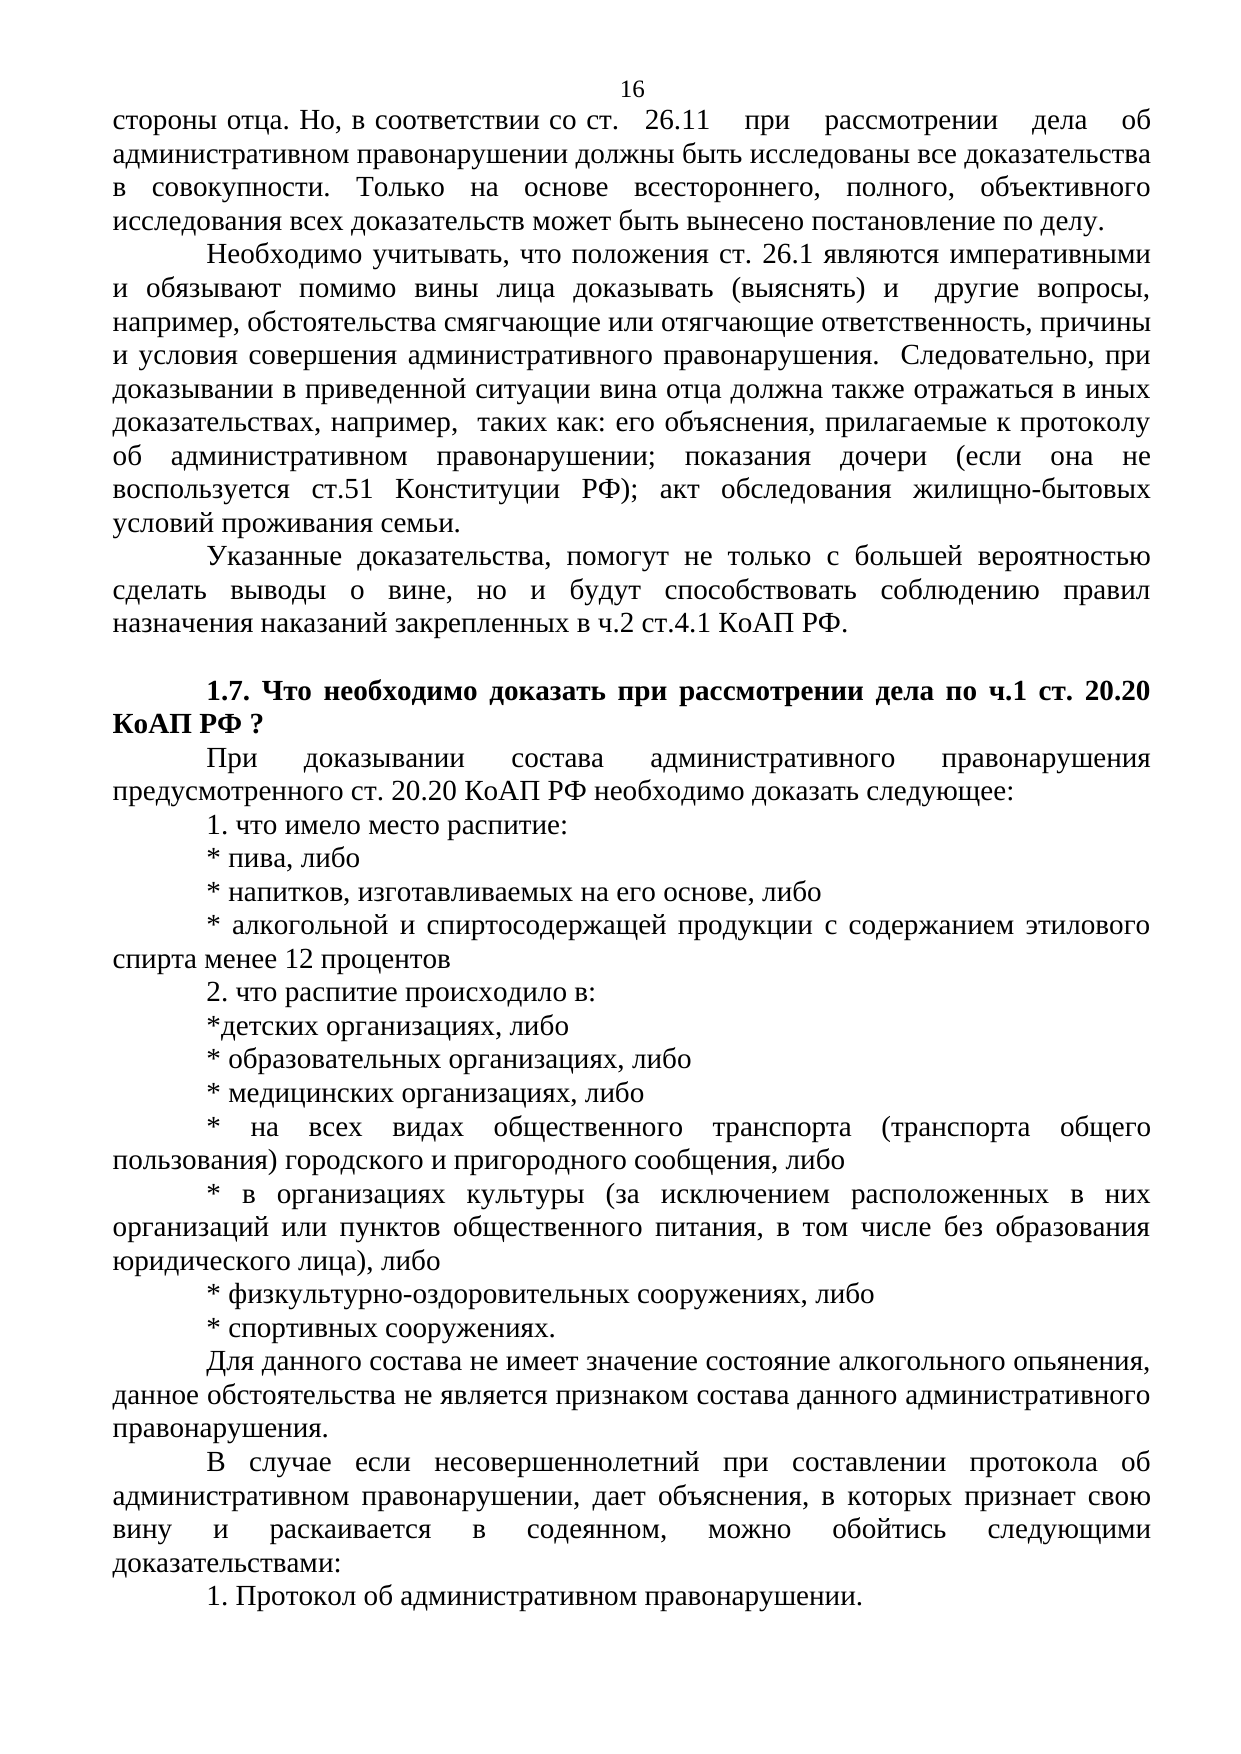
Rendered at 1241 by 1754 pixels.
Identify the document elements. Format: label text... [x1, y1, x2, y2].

text 2. что распитие происходило в: [112, 974, 1152, 1008]
text * пива, либо [112, 840, 1152, 874]
text Необходимо учитывать, что положения ст. 26.1 являются императивными и обязывают помимо вины лица доказывать (выяснять) и другие вопросы, например, обстоятельства смягчающие или отягчающие ответственность, причины и условия совершения административного правонарушения. Следовательно, при доказывании в приведенной ситуации вина отца должна также отражаться в иных доказательствах, например, таких как: его объяснения, прилагаемые к протоколу об административном правонарушении; показания дочери (если она не воспользуется ст.51 Конституции РФ); акт обследования жилищно-бытовых условий проживания семьи. [112, 237, 1152, 538]
text * физкультурно-оздоровительных сооружениях, либо [112, 1276, 1152, 1310]
text 1.7. Что необходимо доказать при рассмотрении дела по ч.1 ст. 20.20 КоАП РФ ? [112, 673, 1152, 740]
text 1. что имело место распитие: [112, 807, 1152, 840]
text * медицинских организациях, либо [112, 1075, 1152, 1109]
text *детских организациях, либо [112, 1008, 1152, 1042]
text * в организациях культуры (за исключением расположенных в них организаций или пунктов общественного питания, в том числе без образования юридического лица), либо [112, 1176, 1152, 1276]
text Указанные доказательства, помогут не только с большей вероятностью сделать выводы о вине, но и будут способствовать соблюдению правил назначения наказаний закрепленных в ч.2 ст.4.1 КоАП РФ. [112, 538, 1152, 639]
text * напитков, изготавливаемых на его основе, либо [112, 874, 1152, 907]
text * алкогольной и спиртосодержащей продукции с содержанием этилового спирта менее 12 процентов [112, 907, 1152, 974]
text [112, 102, 1152, 237]
text * на всех видах общественного транспорта (транспорта общего пользования) городского и пригородного сообщения, либо [112, 1109, 1152, 1176]
text * образовательных организациях, либо [112, 1042, 1152, 1075]
text * спортивных сооружениях. [112, 1310, 1152, 1343]
text При доказывании состава административного правонарушения предусмотренного ст. 20.20 КоАП РФ необходимо доказать следующее: [112, 740, 1152, 807]
text В случае если несовершеннолетний при составлении протокола об административном правонарушении, дает объяснения, в которых признает свою вину и раскаивается в содеянном, можно обойтись следующими доказательствами: [112, 1444, 1152, 1578]
text 1. Протокол об административном правонарушении. [112, 1578, 1152, 1612]
text Для данного состава не имеет значение состояние алкогольного опьянения, данное обстоятельства не является признаком состава данного административного правонарушения. [112, 1343, 1152, 1444]
